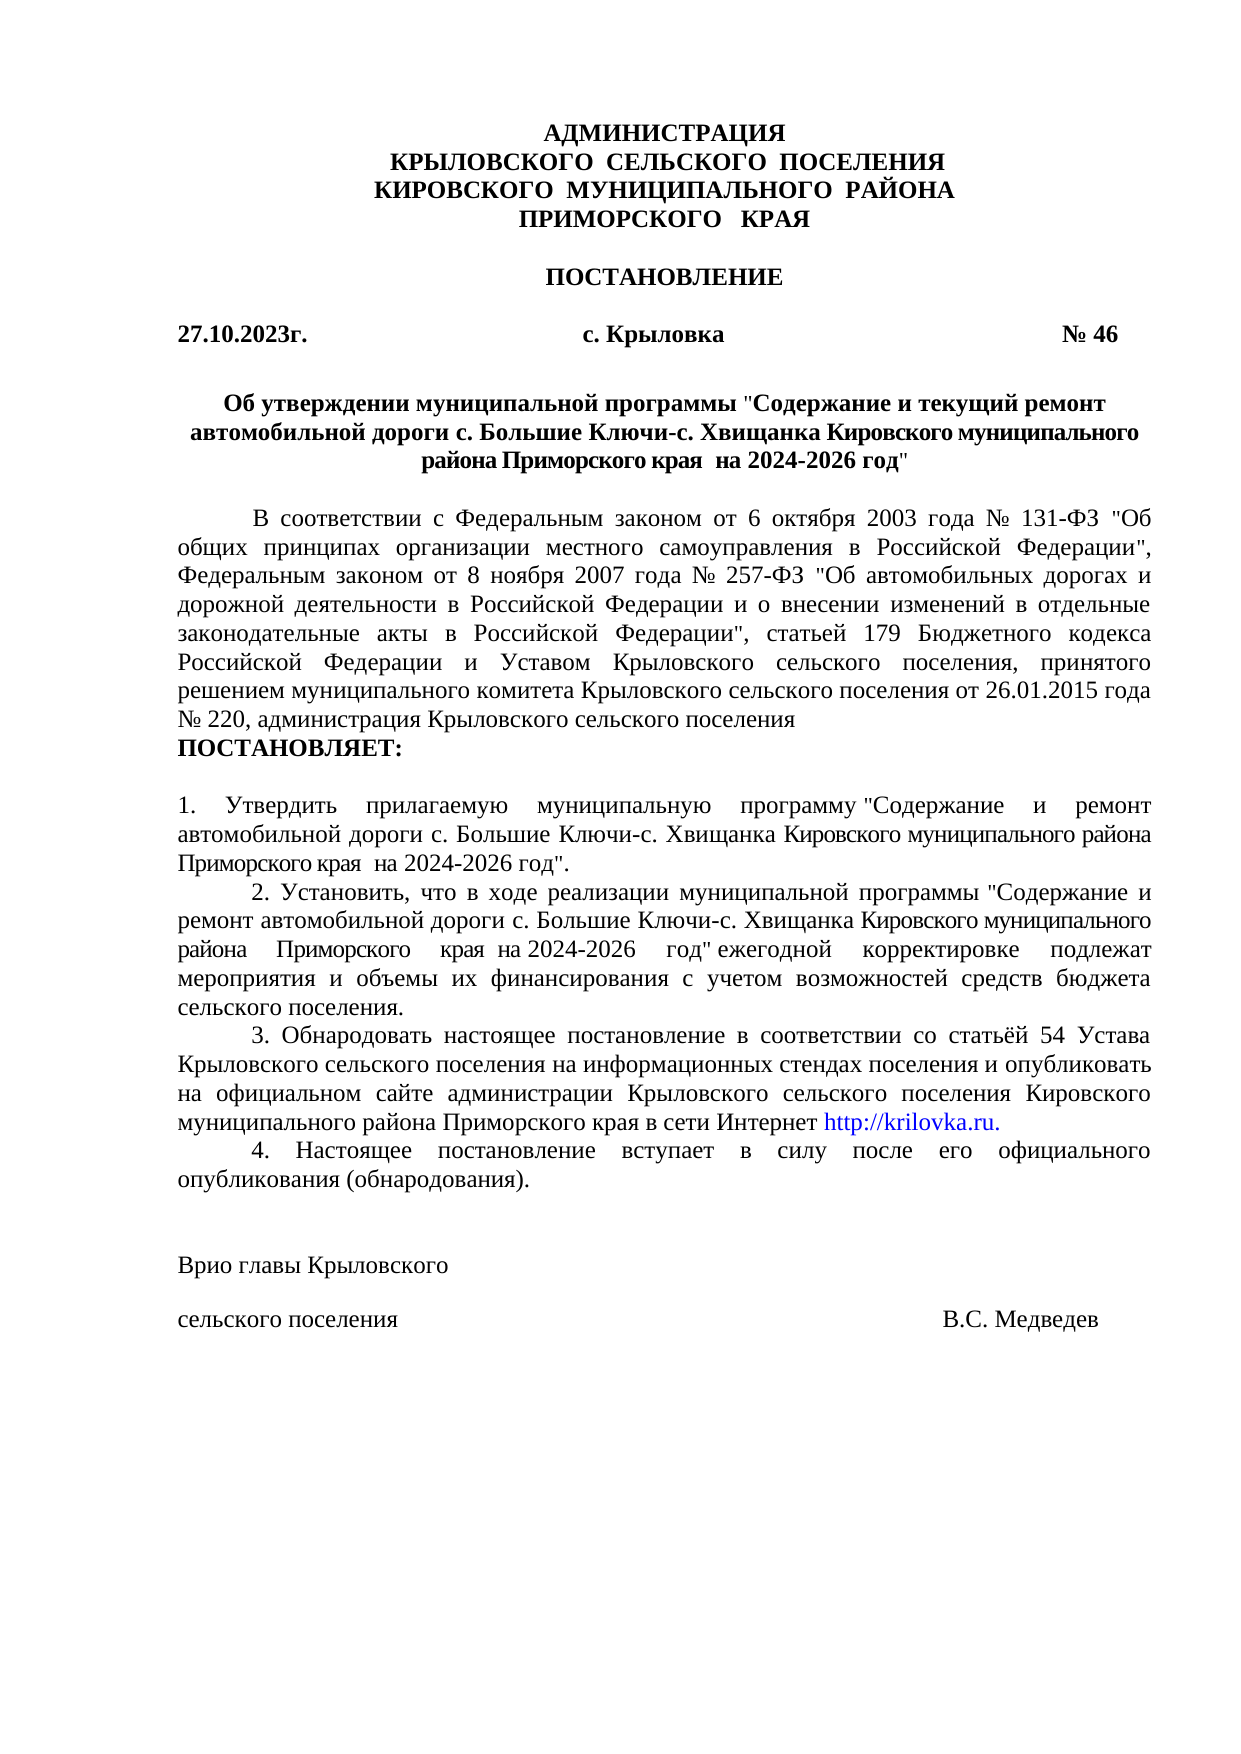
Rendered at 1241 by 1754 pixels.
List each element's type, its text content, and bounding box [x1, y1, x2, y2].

text ПОСТАНОВЛЯЕТ: [177, 733, 1152, 762]
text сельского поселения В.С. Медведев [177, 1304, 1152, 1333]
text 3. Обнародовать настоящее постановление в соответствии со статьёй 54 Устава Крыловского сельского поселения на информационных стендах поселения и опубликовать на официальном сайте администрации Крыловского сельского поселения Кировского муниципального района Приморского края в сети Интернет http://krilovka.ru. [177, 1020, 1152, 1135]
text ПРИМОРСКОГО КРАЯ [177, 204, 1152, 233]
text В соответствии с Федеральным законом от 6 октября 2003 года № 131-ФЗ "Об общих принципах организации местного самоуправления в Российской Федерации", Федеральным законом от 8 ноября 2007 года № 257-ФЗ "Об автомобильных дорогах и дорожной деятельности в Российской Федерации и о внесении изменений в отдельные законодательные акты в Российской Федерации", статьей 179 Бюджетного кодекса Российской Федерации и Уставом Крыловского сельского поселения, принятого решением муниципального комитета Крыловского сельского поселения от 26.01.2015 года № 220, администрация Крыловского сельского поселения [177, 503, 1152, 733]
text Об утверждении муниципальной программы "Содержание и текущий ремонт автомобильной дороги с. Большие Ключи-с. Хвищанка Кировского муниципального района Приморского края на 2024-2026 год" [177, 388, 1152, 474]
text 4. Настоящее постановление вступает в силу после его официального опубликования (обнародования). [177, 1135, 1152, 1193]
text КИРОВСКОГО МУНИЦИПАЛЬНОГО РАЙОНА [177, 176, 1152, 204]
text 27.10.2023г. с. Крыловка № 46 [177, 319, 1152, 348]
text 2. Установить, что в ходе реализации муниципальной программы "Содержание и ремонт автомобильной дороги с. Большие Ключи-с. Хвищанка Кировского муниципального района Приморского края на 2024-2026 год" ежегодной корректировке подлежат мероприятия и объемы их финансирования с учетом возможностей средств бюджета сельского поселения. [177, 877, 1152, 1020]
text АДМИНИСТРАЦИЯ [177, 118, 1152, 147]
text КРЫЛОВСКОГО СЕЛЬСКОГО ПОСЕЛЕНИЯ [177, 147, 1152, 176]
text ПОСТАНОВЛЕНИЕ [177, 262, 1152, 291]
text Врио главы Крыловского [177, 1250, 1152, 1279]
text 1. Утвердить прилагаемую муниципальную программу "Содержание и ремонт автомобильной дороги с. Большие Ключи-с. Хвищанка Кировского муниципального района Приморского края на 2024-2026 год". [177, 790, 1152, 877]
